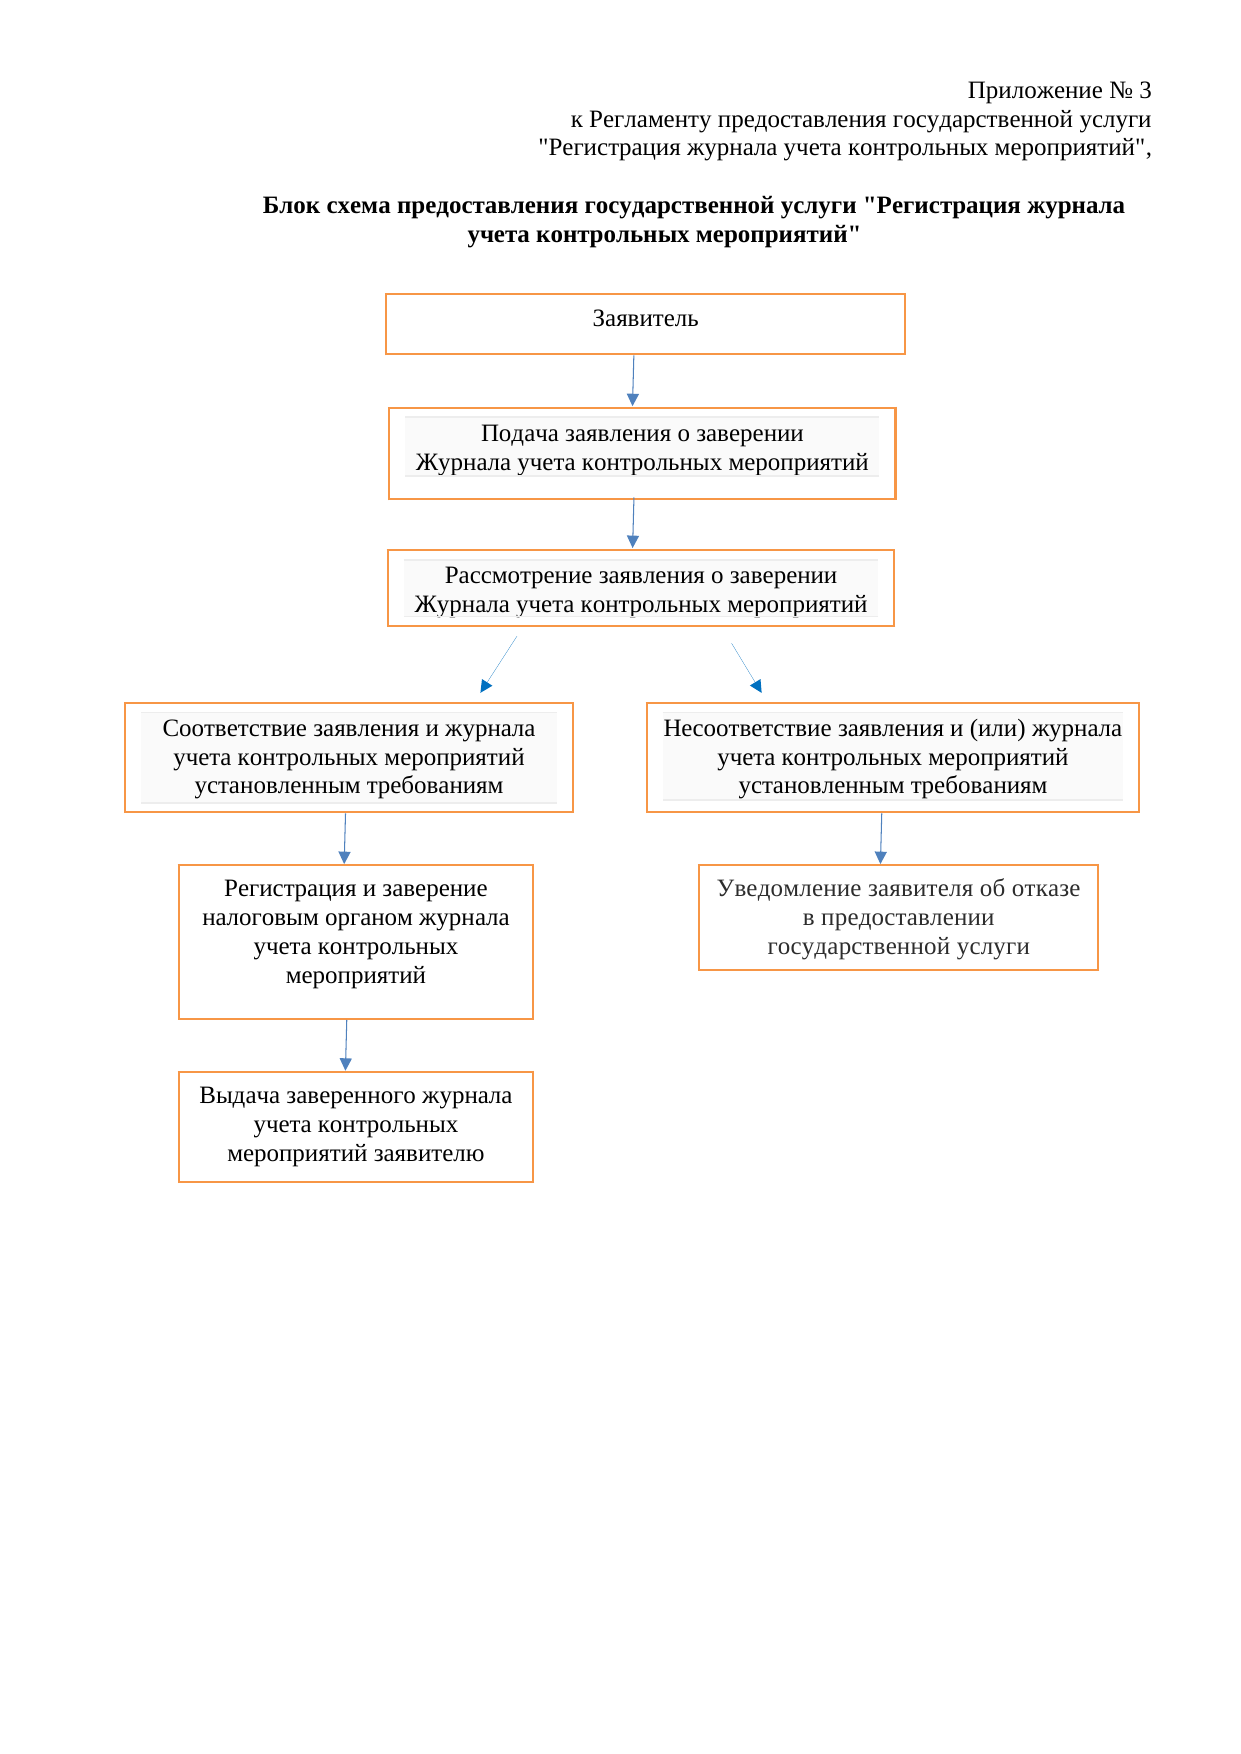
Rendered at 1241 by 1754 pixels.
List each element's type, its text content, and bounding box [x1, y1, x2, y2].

text к Регламенту предоставления государственной услуги [177, 104, 1152, 132]
text "Регистрация журнала учета контрольных мероприятий", [177, 132, 1152, 161]
text Блок схема предоставления государственной услуги "Регистрация журнала учета контрольных мероприятий" [177, 190, 1152, 247]
text Приложение № 3 [177, 75, 1152, 104]
